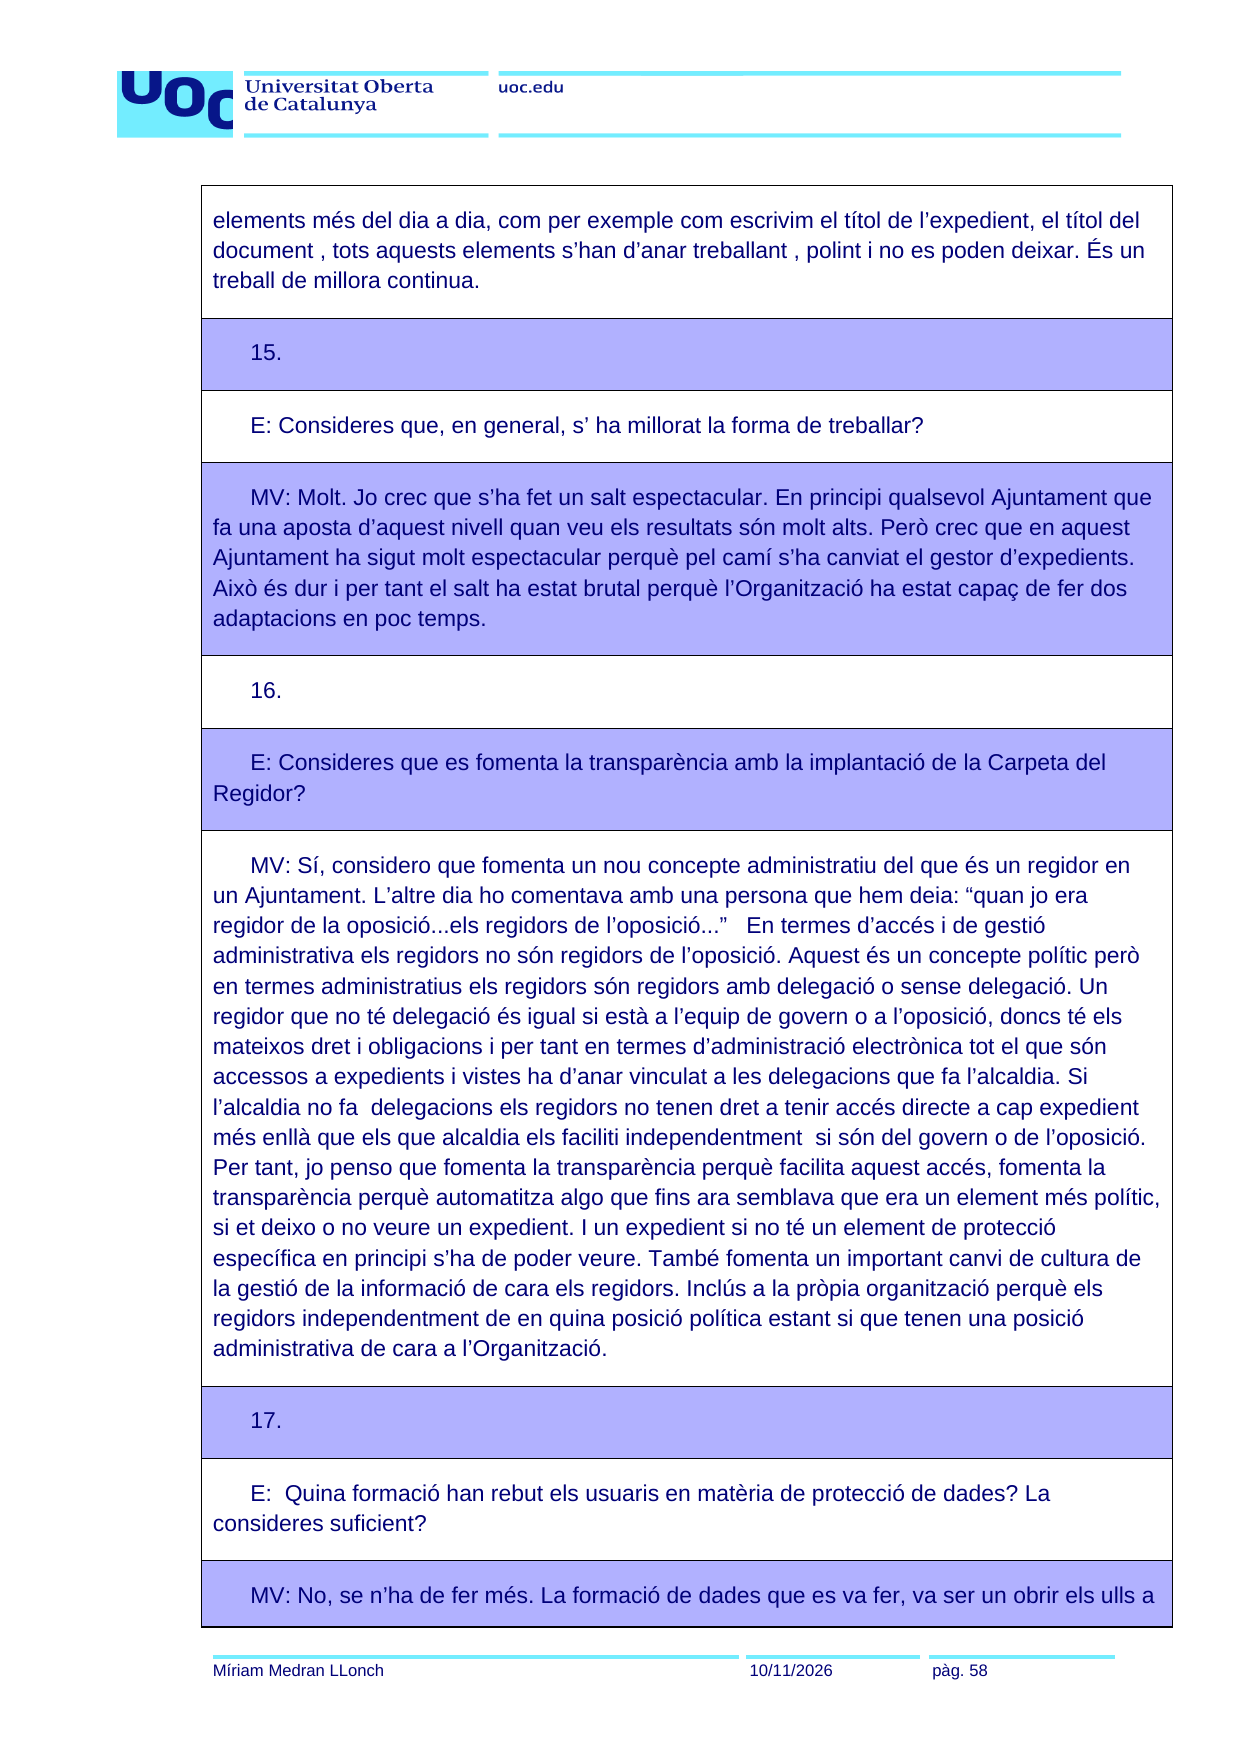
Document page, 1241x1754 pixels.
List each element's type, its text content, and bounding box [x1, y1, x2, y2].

table_cell 17. [202, 1387, 1172, 1458]
table_cell MV: Sí, considero que fomenta un nou concepte administratiu del que és un regidor en un Ajuntament. L’altre dia ho comentava amb una persona que hem deia: “quan jo era regidor de la oposició...els regidors de l’oposició...” En termes d’accés i de gestió administrativa els regidors no són regidors de l’oposició. Aquest és un concepte polític però en termes administratius els regidors són regidors amb delegació o sense delegació. Un regidor que no té delegació és igual si està a l’equip de govern o a l’oposició, doncs té els mateixos dret i obligacions i per tant en termes d’administració electrònica tot el que són accessos a expedients i vistes ha d’anar vinculat a les delegacions que fa l’alcaldia. Si l’alcaldia no fa delegacions els regidors no tenen dret a tenir accés directe a cap expedient més enllà que els que alcaldia els faciliti independentment si són del govern o de l’oposició. Per tant, jo penso que fomenta la transparència perquè facilita aquest accés, fomenta la transparència perquè automatitza algo que fins ara semblava que era un element més polític, si et deixo o no veure un expedient. I un expedient si no té un element de protecció específica en principi s’ha de poder veure. També fomenta un important canvi de cultura de la gestió de la informació de cara els regidors. Inclús a la pròpia organització perquè els regidors independentment de en quina posició política estant si que tenen una posició administrativa de cara a l’Organització. [202, 831, 1172, 1386]
table_cell E: Consideres que es fomenta la transparència amb la implantació de la Carpeta del Regidor? [202, 729, 1172, 830]
picture [117, 71, 1122, 141]
table_cell MV: Molt. Jo crec que s’ha fet un salt espectacular. En principi qualsevol Ajuntament que fa una aposta d’aquest nivell quan veu els resultats són molt alts. Però crec que en aquest Ajuntament ha sigut molt espectacular perquè pel camí s’ha canviat el gestor d’expedients. Això és dur i per tant el salt ha estat brutal perquè l’Organització ha estat capaç de fer dos adaptacions en poc temps. [202, 463, 1172, 655]
table_cell E: Quina formació han rebut els usuaris en matèria de protecció de dades? La consideres suficient? [202, 1459, 1172, 1560]
table_cell E: Consideres que, en general, s’ ha millorat la forma de treballar? [202, 391, 1172, 462]
table_cell 16. [202, 656, 1172, 727]
table_cell 15. [202, 319, 1172, 390]
